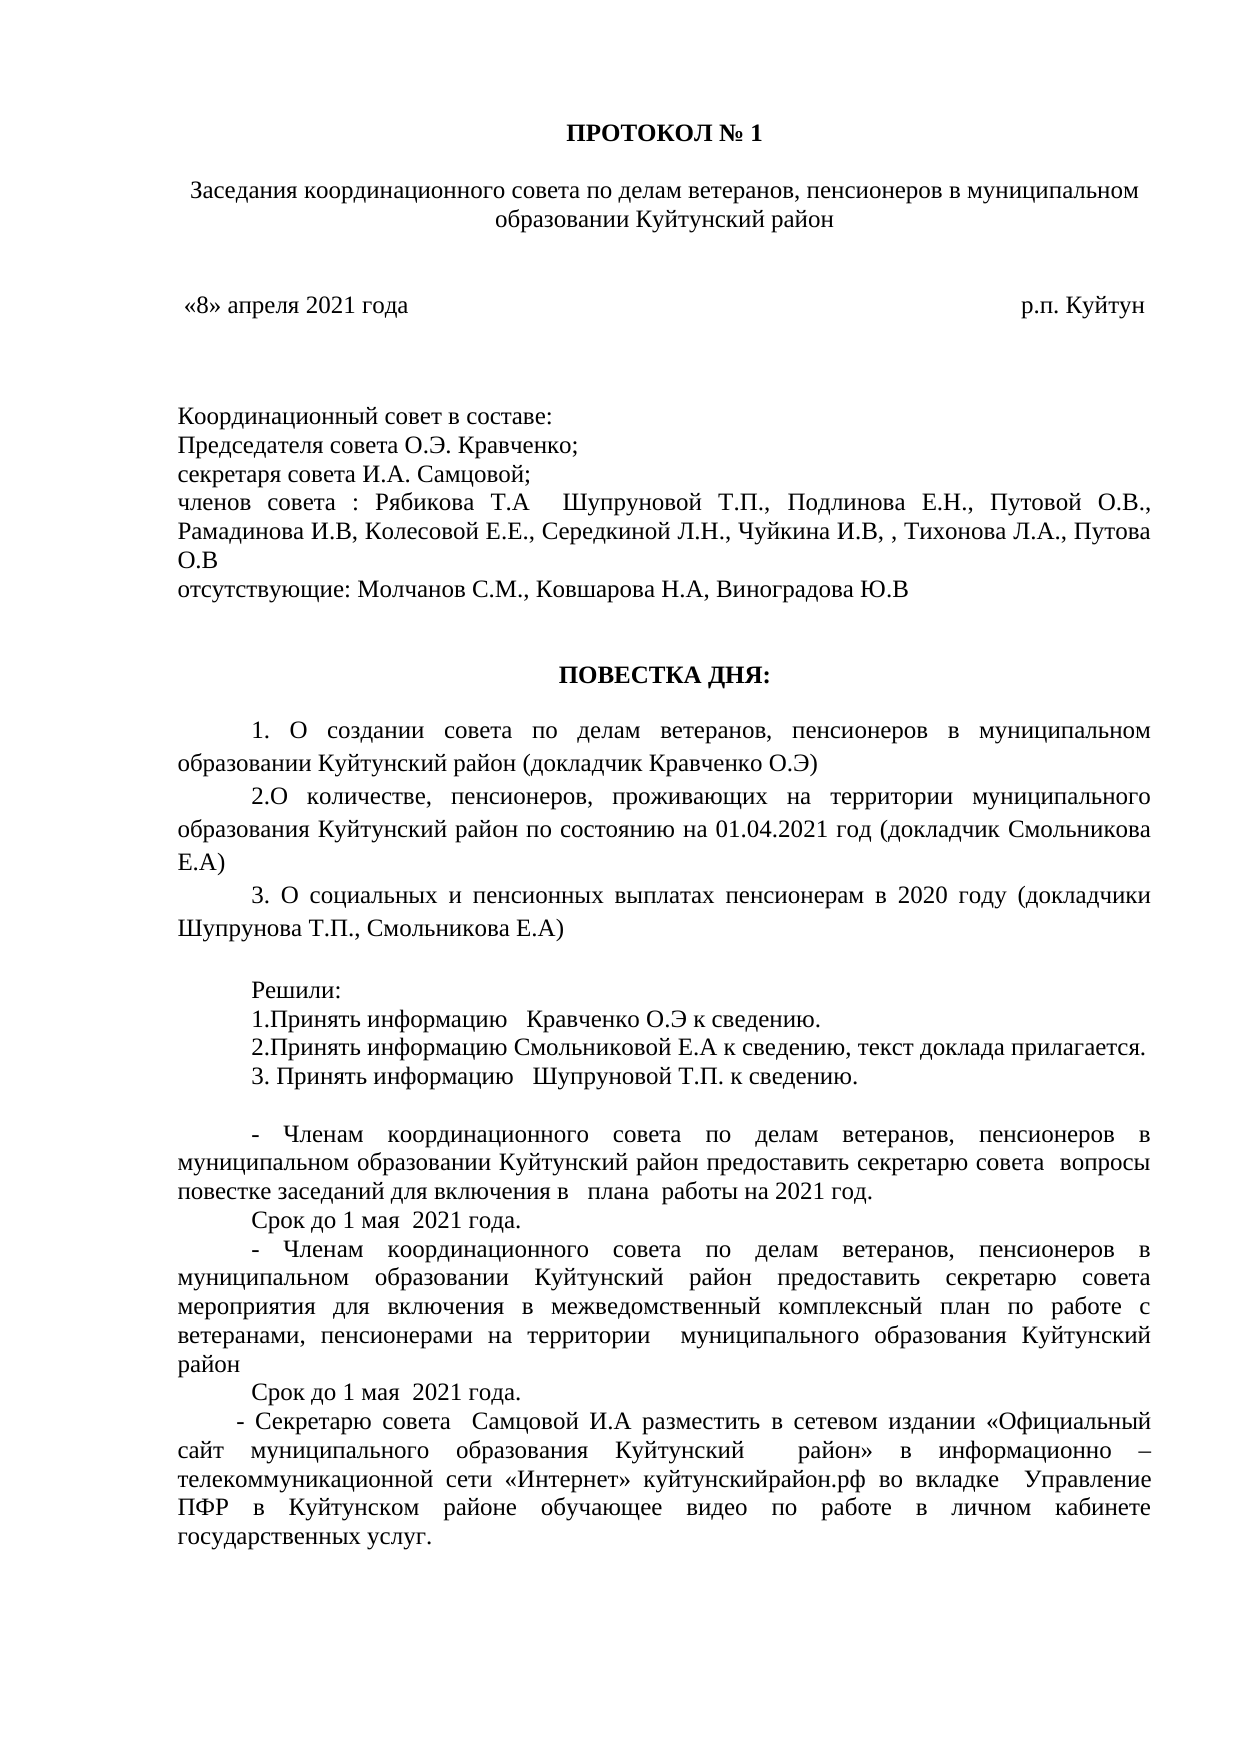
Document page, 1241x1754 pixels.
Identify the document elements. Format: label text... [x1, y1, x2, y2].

text членов совета : Рябикова Т.А Шупруновой Т.П., Подлинова Е.Н., Путовой О.В., Рамадинова И.В, Колесовой Е.Е., Середкиной Л.Н., Чуйкина И.В, , Тихонова Л.А., Путова О.В [177, 487, 1152, 574]
subtitle «8» апреля 2021 года р.п. Куйтун [177, 291, 1152, 319]
text - Членам координационного совета по делам ветеранов, пенсионеров в муниципальном образовании Куйтунский район предоставить секретарю совета мероприятия для включения в межведомственный комплексный план по работе с ветеранами, пенсионерами на территории муниципального образования Куйтунский район [177, 1234, 1152, 1377]
text - Членам координационного совета по делам ветеранов, пенсионеров в муниципальном образовании Куйтунский район предоставить секретарю совета вопросы повестке заседаний для включения в плана работы на 2021 год. [177, 1119, 1152, 1205]
text 2.О количестве, пенсионеров, проживающих на территории муниципального образования Куйтунский район по состоянию на 01.04.2021 год (докладчик Смольникова Е.А) [177, 781, 1152, 876]
text Срок до 1 мая 2021 года. [177, 1205, 1152, 1234]
subtitle Координационный совет в составе: [177, 401, 1152, 430]
text Председателя совета О.Э. Кравченко; [177, 430, 1152, 459]
text Срок до 1 мая 2021 года. [177, 1377, 1152, 1406]
text Заседания координационного совета по делам ветеранов, пенсионеров в муниципальном образовании Куйтунский район [177, 176, 1152, 233]
text отсутствующие: Молчанов С.М., Ковшарова Н.А, Виноградова Ю.В [177, 574, 1152, 602]
text секретаря совета И.А. Самцовой; [177, 459, 1152, 487]
text 3. О социальных и пенсионных выплатах пенсионерам в 2020 году (докладчики Шупрунова Т.П., Смольникова Е.А) [177, 880, 1152, 942]
text - Секретарю совета Самцовой И.А разместить в сетевом издании «Официальный сайт муниципального образования Куйтунский район» в информационно – телекоммуникационной сети «Интернет» куйтунскийрайон.рф во вкладке Управление ПФР в Куйтунском районе обучающее видео по работе в личном кабинете государственных услуг. [177, 1406, 1152, 1550]
text 2.Принять информацию Смольниковой Е.А к сведению, текст доклада прилагается. [177, 1032, 1152, 1061]
text 1. О создании совета по делам ветеранов, пенсионеров в муниципальном образовании Куйтунский район (докладчик Кравченко О.Э) [177, 715, 1152, 777]
text Решили: [177, 975, 1152, 1004]
text ПОВЕСТКА ДНЯ: [177, 660, 1152, 689]
text 1.Принять информацию Кравченко О.Э к сведению. [177, 1004, 1152, 1032]
text ПРОТОКОЛ № 1 [177, 118, 1152, 147]
text 3. Принять информацию Шупруновой Т.П. к сведению. [177, 1061, 1152, 1090]
